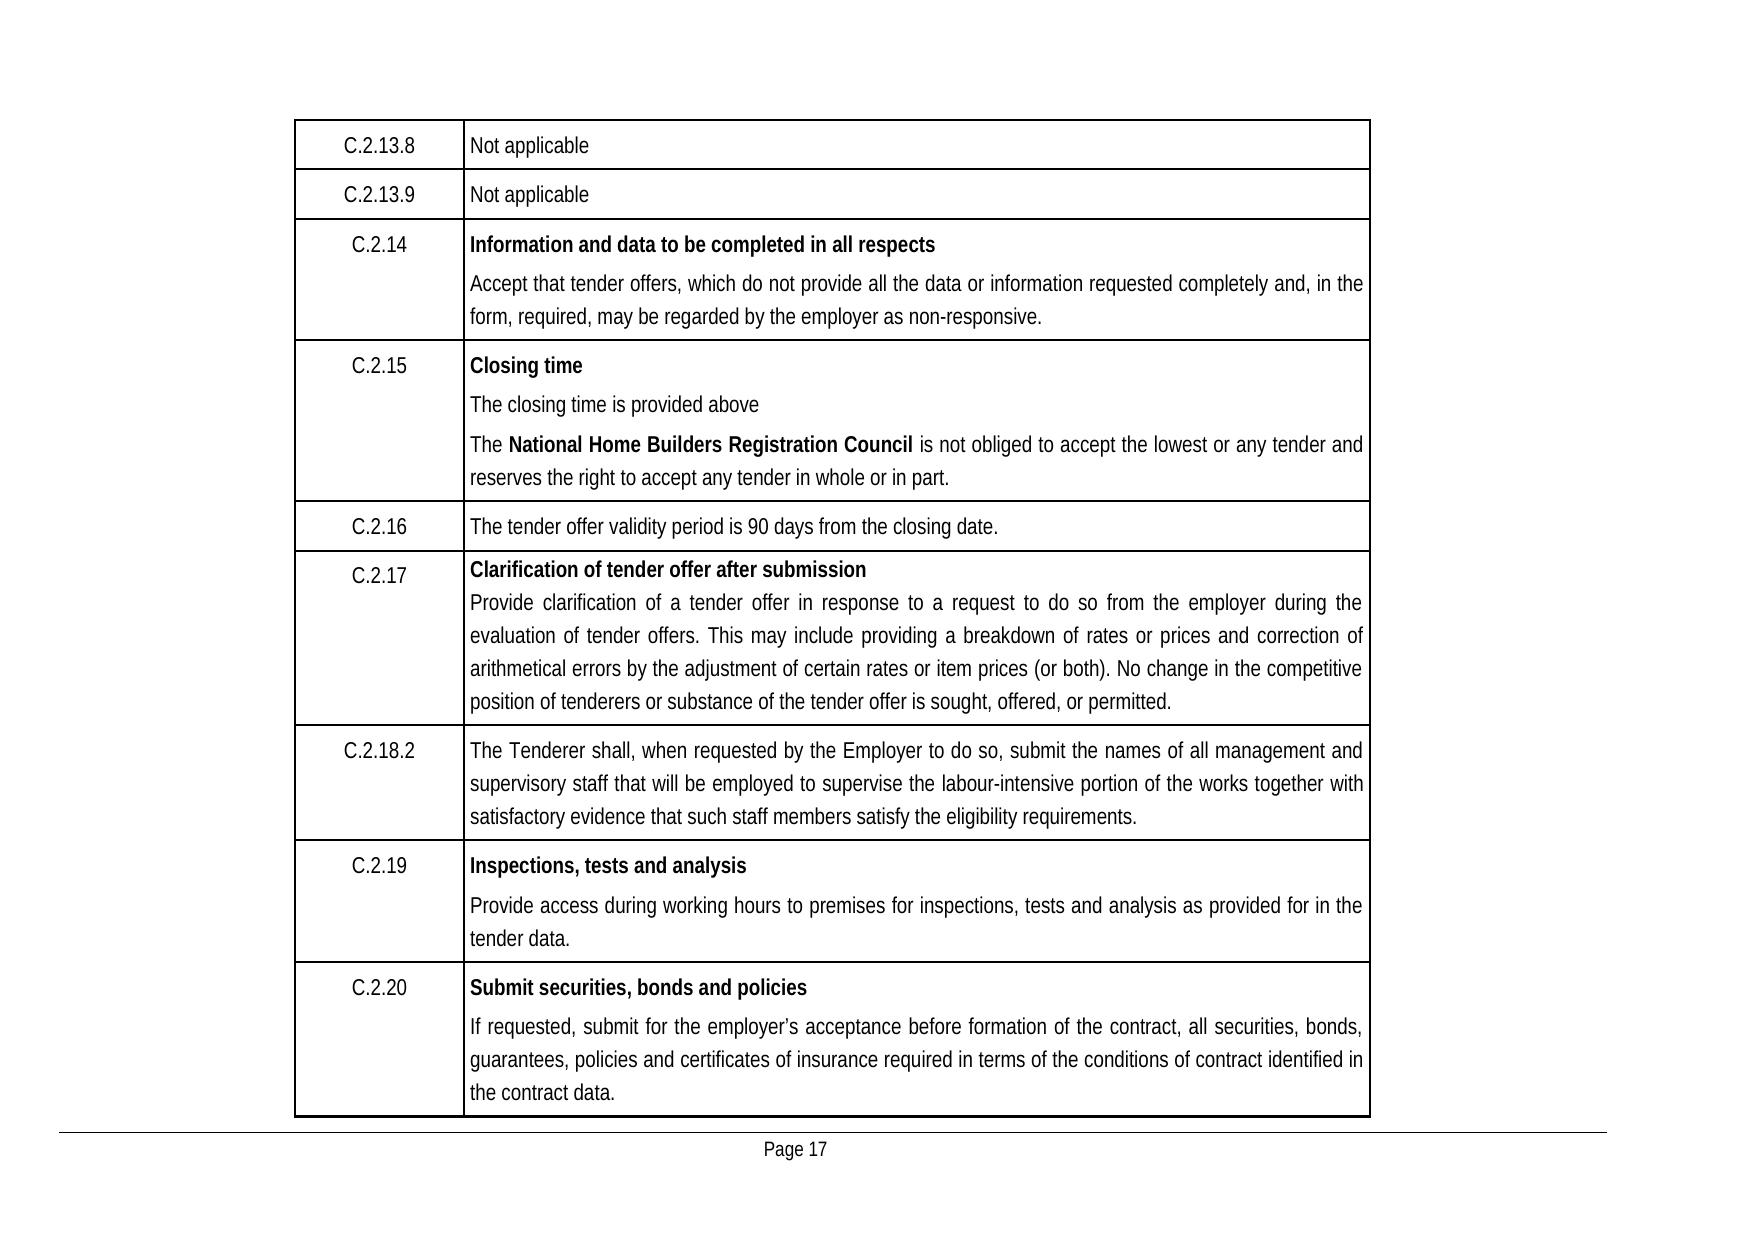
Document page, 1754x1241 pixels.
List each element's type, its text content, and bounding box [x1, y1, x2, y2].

table_cell The tender offer validity period is 90 days from the closing date. [465, 502, 1369, 549]
table_cell Inspections, tests and analysis Provide access during working hours to premises for inspections, tests and analysis as provided for in the tender data. [465, 841, 1369, 961]
table_cell Not applicable [465, 170, 1369, 218]
table_cell Clarification of tender offer after submission Provide clarification of a tender offer in response to a request to do so from the employer during the evaluation of tender offers. This may include providing a breakdown of rates or prices and correction of arithmetical errors by the adjustment of certain rates or item prices (or both). No change in the competitive position of tenderers or substance of the tender offer is sought, offered, or permitted. [465, 552, 1369, 724]
table_cell C.2.18.2 [296, 726, 463, 839]
table_cell Information and data to be completed in all respects Accept that tender offers, which do not provide all the data or information requested completely and, in the form, required, may be regarded by the employer as non-responsive. [465, 220, 1369, 339]
table_cell Closing time The closing time is provided above The National Home Builders Registration Council is not obliged to accept the lowest or any tender and reserves the right to accept any tender in whole or in part. [465, 341, 1369, 500]
table_cell C.2.17 [296, 552, 463, 724]
table_cell C.2.19 [296, 841, 463, 961]
table_cell C.2.14 [296, 220, 463, 339]
table_cell Submit securities, bonds and policies If requested, submit for the employer’s acceptance before formation of the contract, all securities, bonds, guarantees, policies and certificates of insurance required in terms of the conditions of contract identified in the contract data. [465, 963, 1369, 1115]
table_cell C.2.20 [296, 963, 463, 1115]
table_cell C.2.13.9 [296, 170, 463, 218]
table_cell The Tenderer shall, when requested by the Employer to do so, submit the names of all management and supervisory staff that will be employed to supervise the labour-intensive portion of the works together with satisfactory evidence that such staff members satisfy the eligibility requirements. [465, 726, 1369, 839]
table_cell C.2.16 [296, 502, 463, 549]
table_cell C.2.15 [296, 341, 463, 500]
table_cell Not applicable [465, 121, 1369, 168]
table_cell C.2.13.8 [296, 121, 463, 168]
